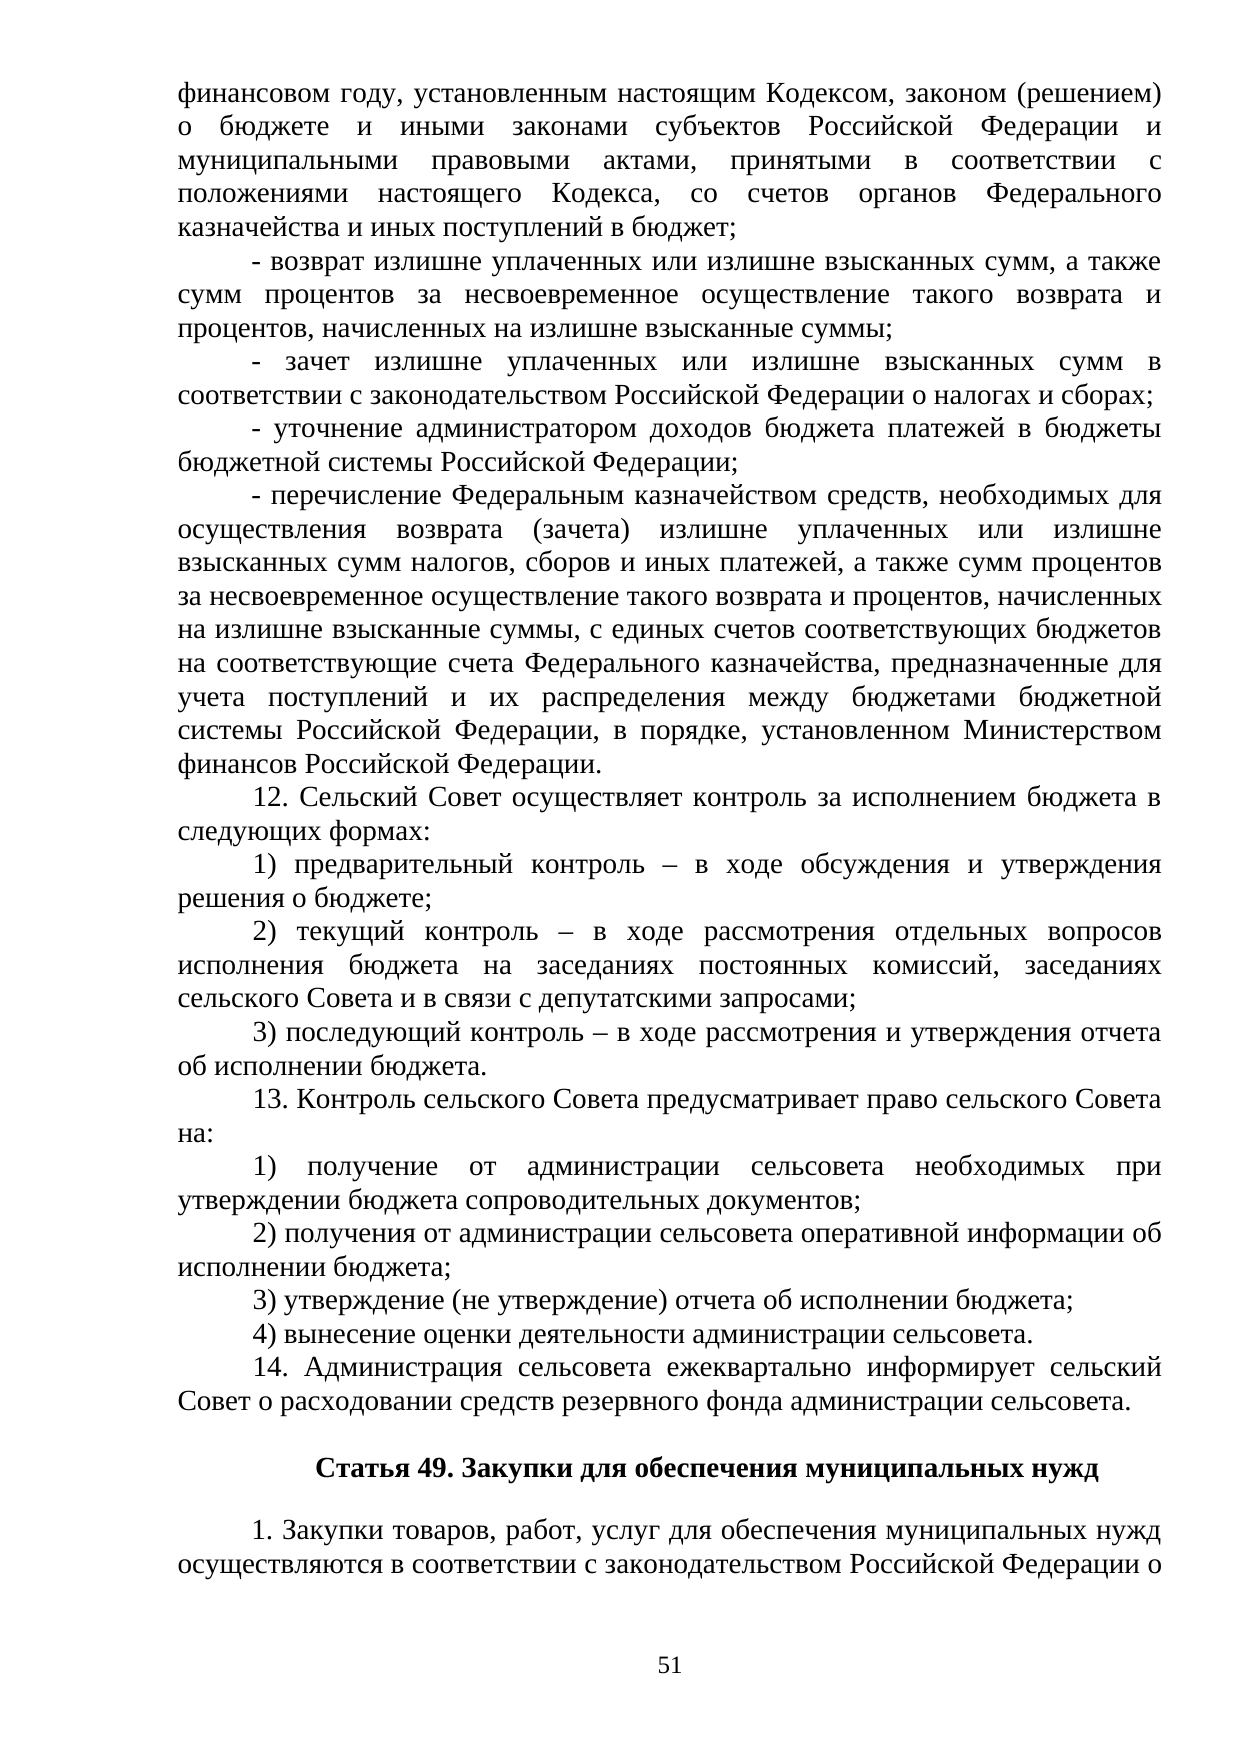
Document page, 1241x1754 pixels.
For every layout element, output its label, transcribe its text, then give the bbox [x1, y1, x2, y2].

text 13. Контроль сельского Совета предусматривает право сельского Совета на: [177, 1081, 1162, 1148]
text 3) утверждение (не утверждение) отчета об исполнении бюджета; [177, 1282, 1162, 1316]
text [177, 75, 1162, 243]
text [177, 1512, 1162, 1579]
text 2) получения от администрации сельсовета оперативной информации об исполнении бюджета; [177, 1215, 1162, 1282]
text 4) вынесение оценки деятельности администрации сельсовета. [177, 1316, 1162, 1349]
text - зачет излишне уплаченных или излишне взысканных сумм в соответствии с законодательством Российской Федерации о налогах и сборах; [177, 343, 1162, 410]
text 12. Сельский Совет осуществляет контроль за исполнением бюджета в следующих формах: [177, 779, 1162, 846]
text 1) получение от администрации сельсовета необходимых при утверждении бюджета сопроводительных документов; [177, 1148, 1162, 1215]
text 3) последующий контроль – в ходе рассмотрения и утверждения отчета об исполнении бюджета. [177, 1014, 1162, 1081]
text 2) текущий контроль – в ходе рассмотрения отдельных вопросов исполнения бюджета на заседаниях постоянных комиссий, заседаниях сельского Совета и в связи с депутатскими запросами; [177, 913, 1162, 1014]
text - перечисление Федеральным казначейством средств, необходимых для осуществления возврата (зачета) излишне уплаченных или излишне взысканных сумм налогов, сборов и иных платежей, а также сумм процентов за несвоевременное осуществление такого возврата и процентов, начисленных на излишне взысканные суммы, с единых счетов соответствующих бюджетов на соответствующие счета Федерального казначейства, предназначенные для учета поступлений и их распределения между бюджетами бюджетной системы Российской Федерации, в порядке, установленном Министерством финансов Российской Федерации. [177, 477, 1162, 779]
text - уточнение администратором доходов бюджета платежей в бюджеты бюджетной системы Российской Федерации; [177, 410, 1162, 477]
text 1) предварительный контроль – в ходе обсуждения и утверждения решения о бюджете; [177, 846, 1162, 913]
text - возврат излишне уплаченных или излишне взысканных сумм, а также сумм процентов за несвоевременное осуществление такого возврата и процентов, начисленных на излишне взысканные суммы; [177, 243, 1162, 343]
text 14. Администрация сельсовета ежеквартально информирует сельский Совет о расходовании средств резервного фонда администрации сельсовета. [177, 1349, 1162, 1417]
text Статья 49. Закупки для обеспечения муниципальных нужд [177, 1450, 1162, 1484]
